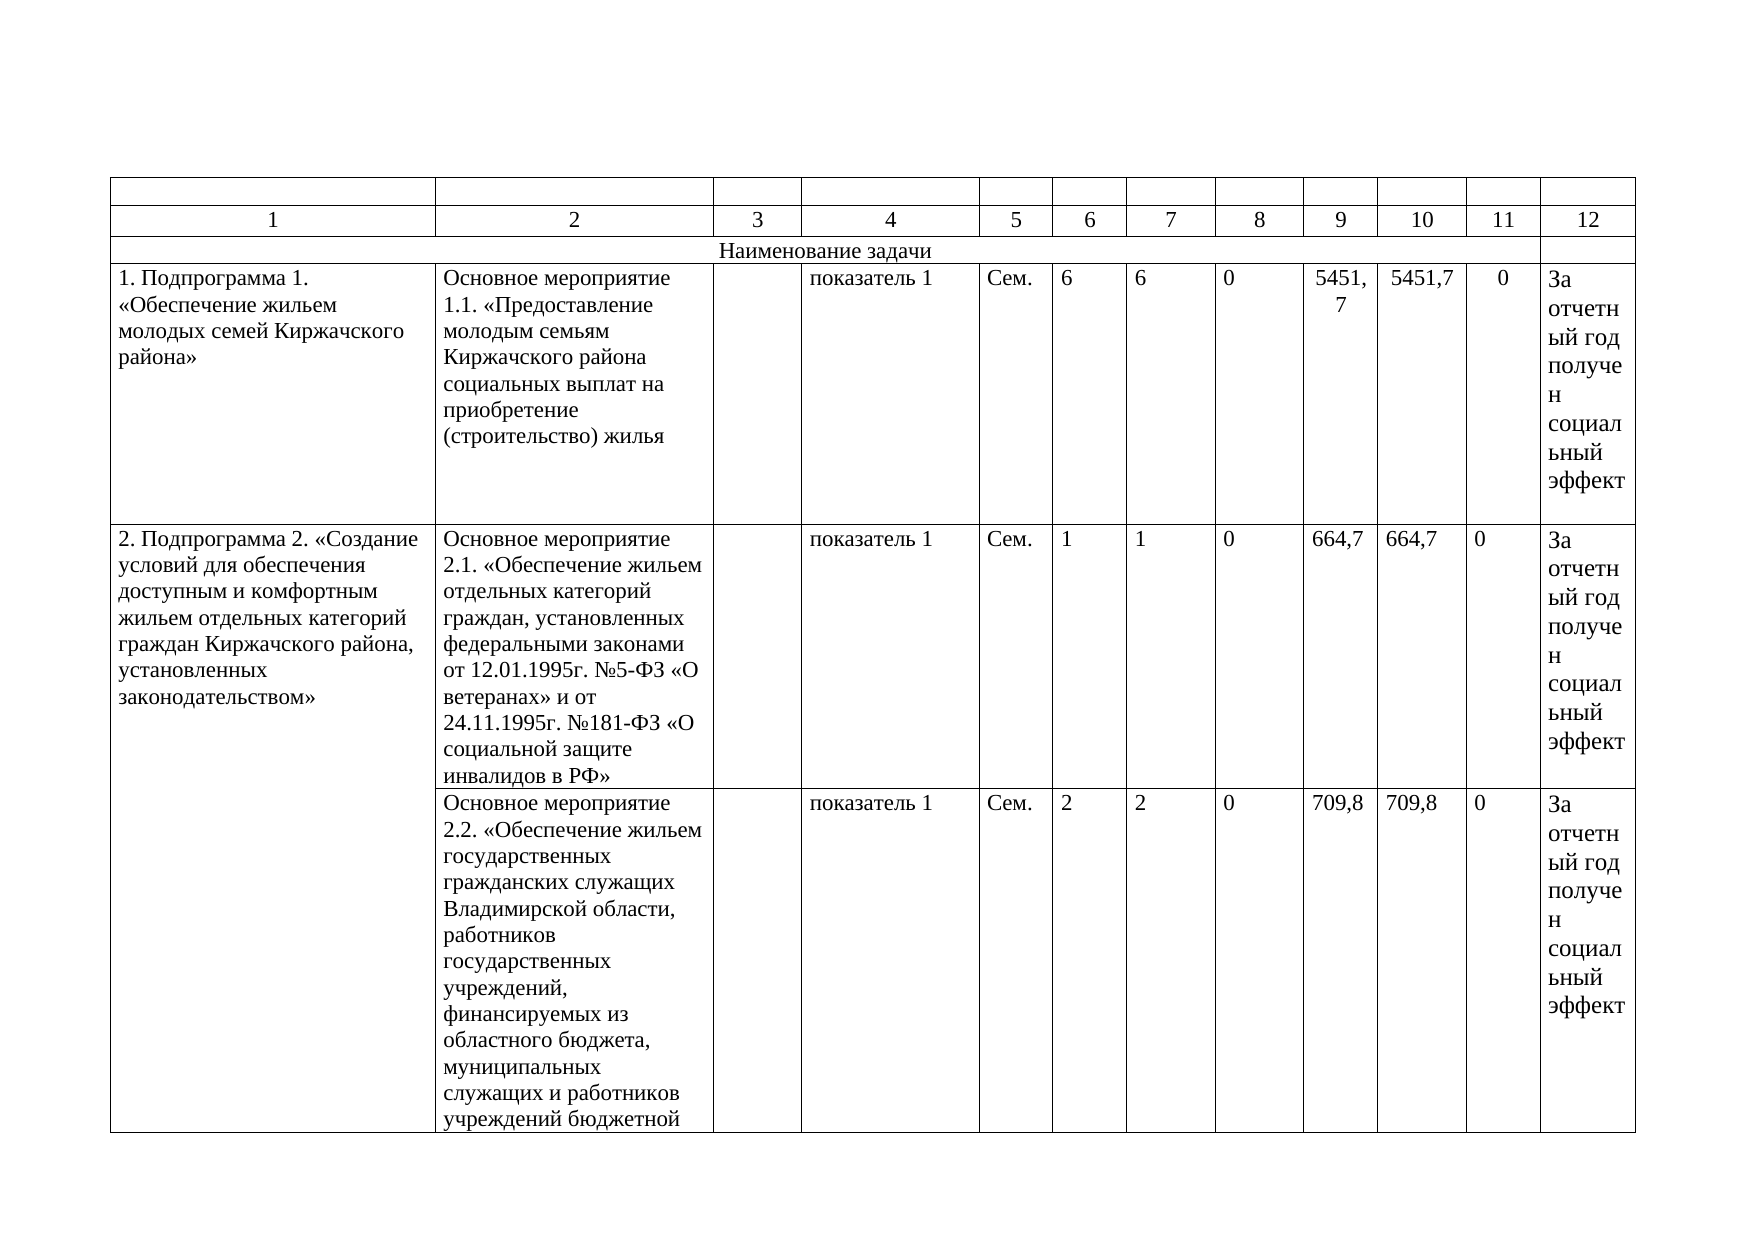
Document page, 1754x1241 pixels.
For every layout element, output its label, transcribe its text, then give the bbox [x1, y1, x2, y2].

table_cell [714, 789, 801, 1132]
table_cell 0 [1467, 525, 1540, 788]
table_cell 3 [714, 206, 801, 236]
table_cell 5451,7 [1378, 264, 1466, 524]
table_cell 6 [1053, 206, 1126, 236]
table_cell 2 [436, 206, 713, 236]
table_cell 664,7 [1304, 525, 1377, 788]
table_cell Сем. [980, 525, 1052, 788]
table_cell 1 [111, 206, 435, 236]
table_cell [714, 264, 801, 524]
table_cell 5451,7 [1304, 264, 1377, 524]
table_cell 709,8 [1378, 789, 1466, 1132]
table_cell 0 [1467, 789, 1540, 1132]
table_cell 7 [1127, 206, 1215, 236]
table_cell 6 [1053, 264, 1126, 524]
table_cell За отчетный год получен социальный эффект [1541, 264, 1635, 524]
table_cell 0 [1216, 264, 1303, 524]
table_cell Основное мероприятие 2.1. «Обеспечение жильем отдельных категорий граждан, установленных федеральными законами от 12.01.1995г. №5-ФЗ «О ветеранах» и от 24.11.1995г. №181-ФЗ «О социальной защите инвалидов в РФ» [436, 525, 713, 788]
table_cell 709,8 [1304, 789, 1377, 1132]
table_cell 0 [1467, 264, 1540, 524]
table_cell Основное мероприятие 1.1. «Предоставление молодым семьям Киржачского района социальных выплат на приобретение (строительство) жилья [436, 264, 713, 524]
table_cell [1378, 178, 1466, 204]
table_cell [714, 525, 801, 788]
table_cell 664,7 [1378, 525, 1466, 788]
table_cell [436, 789, 713, 1132]
table_cell 2. Подпрограмма 2. «Создание условий для обеспечения доступным и комфортным жильем отдельных категорий граждан Киржачского района, установленных законодательством» [111, 525, 435, 1132]
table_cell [1541, 789, 1635, 1132]
table_cell показатель 1 [802, 525, 979, 788]
table_cell 0 [1216, 789, 1303, 1132]
table_cell 2 [1127, 789, 1215, 1132]
table_cell 1. Подпрограмма 1. «Обеспечение жильем молодых семей Киржачского района» [111, 264, 435, 524]
table_cell Сем. [980, 264, 1052, 524]
table_cell показатель 1 [802, 264, 979, 524]
table_cell [1541, 237, 1635, 263]
table_cell 8 [1216, 206, 1303, 236]
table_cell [1467, 178, 1540, 204]
table_cell 11 [1467, 206, 1540, 236]
table_cell 0 [1216, 525, 1303, 788]
table_cell Наименование задачи [111, 237, 1540, 263]
table_cell 9 [1304, 206, 1377, 236]
table_cell 1 [1053, 525, 1126, 788]
table_cell 12 [1541, 206, 1635, 236]
table_cell За отчетный год получен социальный эффект [1541, 525, 1635, 788]
table_cell Сем. [980, 789, 1052, 1132]
table_cell 6 [1127, 264, 1215, 524]
table_cell 1 [1127, 525, 1215, 788]
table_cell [1304, 178, 1377, 204]
table_cell показатель 1 [802, 789, 979, 1132]
table_cell 2 [1053, 789, 1126, 1132]
table_cell 4 [802, 206, 979, 236]
table_cell 10 [1378, 206, 1466, 236]
table_cell 5 [980, 206, 1052, 236]
